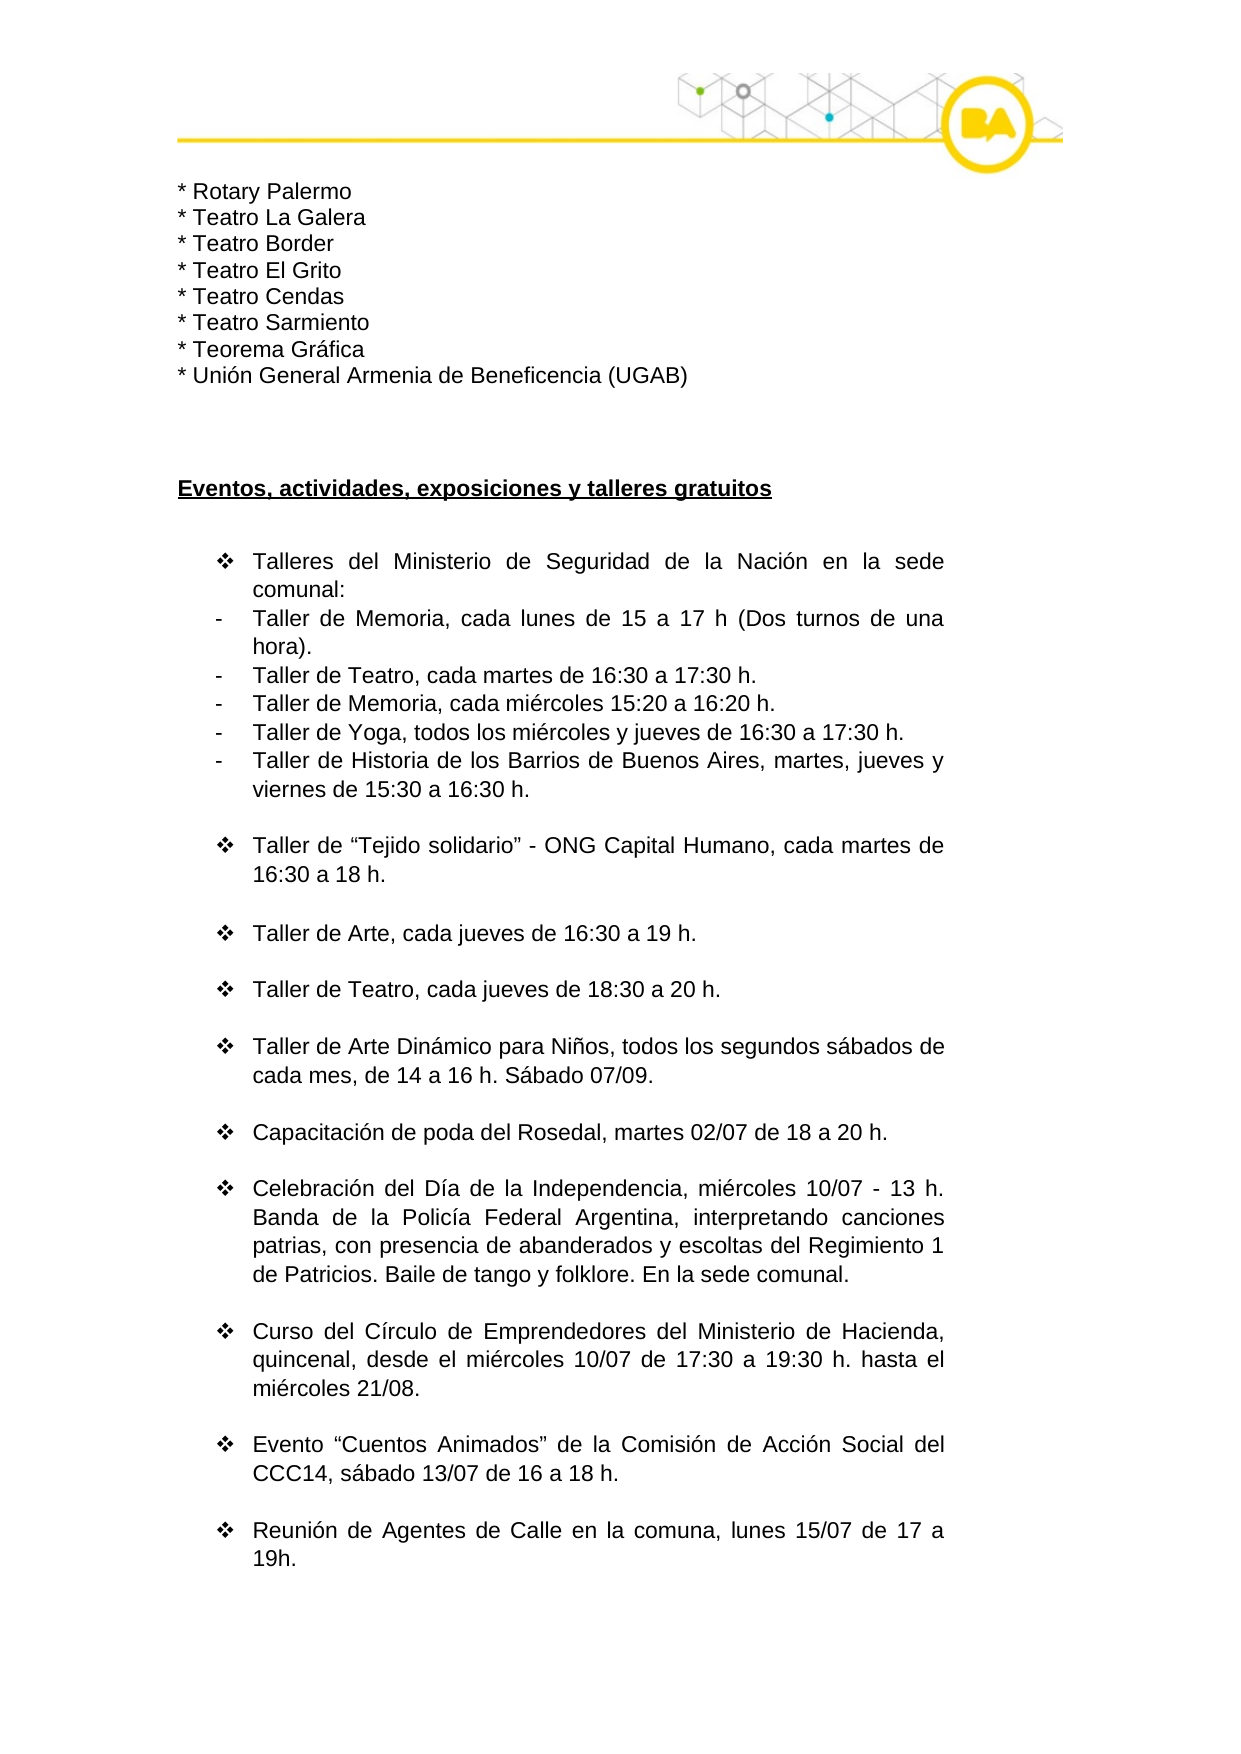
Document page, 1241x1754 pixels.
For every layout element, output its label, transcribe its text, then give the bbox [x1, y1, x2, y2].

list Capacitación de poda del Rosedal, martes 02/07 de 18 a 20 h. [215, 1118, 945, 1145]
list Taller de Yoga, todos los miércoles y jueves de 16:30 a 17:30 h. [215, 719, 945, 745]
list Taller de Arte Dinámico para Niños, todos los segundos sábados de cada mes, de 14 a 16 h. Sábado 07/09. [215, 1033, 945, 1088]
list Taller de Teatro, cada martes de 16:30 a 17:30 h. [215, 662, 945, 688]
text * Teatro Border [177, 230, 1063, 257]
text * Teatro La Galera [177, 204, 1063, 230]
list Reunión de Agentes de Calle en la comuna, lunes 15/07 de 17 a 19h. [215, 1517, 945, 1571]
list Talleres del Ministerio de Seguridad de la Nación en la sede comunal: [215, 548, 945, 603]
text * Teatro El Grito [177, 257, 1063, 283]
list Taller de Arte, cada jueves de 16:30 a 19 h. [215, 919, 945, 946]
list Taller de “Tejido solidario” - ONG Capital Humano, cada martes de 16:30 a 18 h. [215, 832, 945, 887]
picture [177, 73, 1063, 178]
text Eventos, actividades, exposiciones y talleres gratuitos [177, 474, 1063, 501]
list Taller de Memoria, cada miércoles 15:20 a 16:20 h. [215, 690, 945, 717]
text * Teatro Cendas [177, 283, 1063, 309]
list Taller de Historia de los Barrios de Buenos Aires, martes, jueves y viernes de 15:30 a 16:30 h. [215, 747, 945, 802]
list Taller de Teatro, cada jueves de 18:30 a 20 h. [215, 976, 945, 1003]
text * Unión General Armenia de Beneficencia (UGAB) [177, 362, 1063, 388]
list Evento “Cuentos Animados” de la Comisión de Acción Social del CCC14, sábado 13/07 de 16 a 18 h. [215, 1431, 945, 1486]
list Curso del Círculo de Emprendedores del Ministerio de Hacienda, quincenal, desde el miércoles 10/07 de 17:30 a 19:30 h. hasta el miércoles 21/08. [215, 1318, 945, 1401]
list Taller de Memoria, cada lunes de 15 a 17 h (Dos turnos de una hora). [215, 605, 945, 660]
text * Rotary Palermo [177, 178, 1063, 204]
text * Teorema Gráfica [177, 336, 1063, 362]
list Celebración del Día de la Independencia, miércoles 10/07 - 13 h. Banda de la Policía Federal Argentina, interpretando canciones patrias, con presencia de abanderados y escoltas del Regimiento 1 de Patricios. Baile de tango y folklore. En la sede comunal. [215, 1175, 945, 1287]
text * Teatro Sarmiento [177, 309, 1063, 336]
